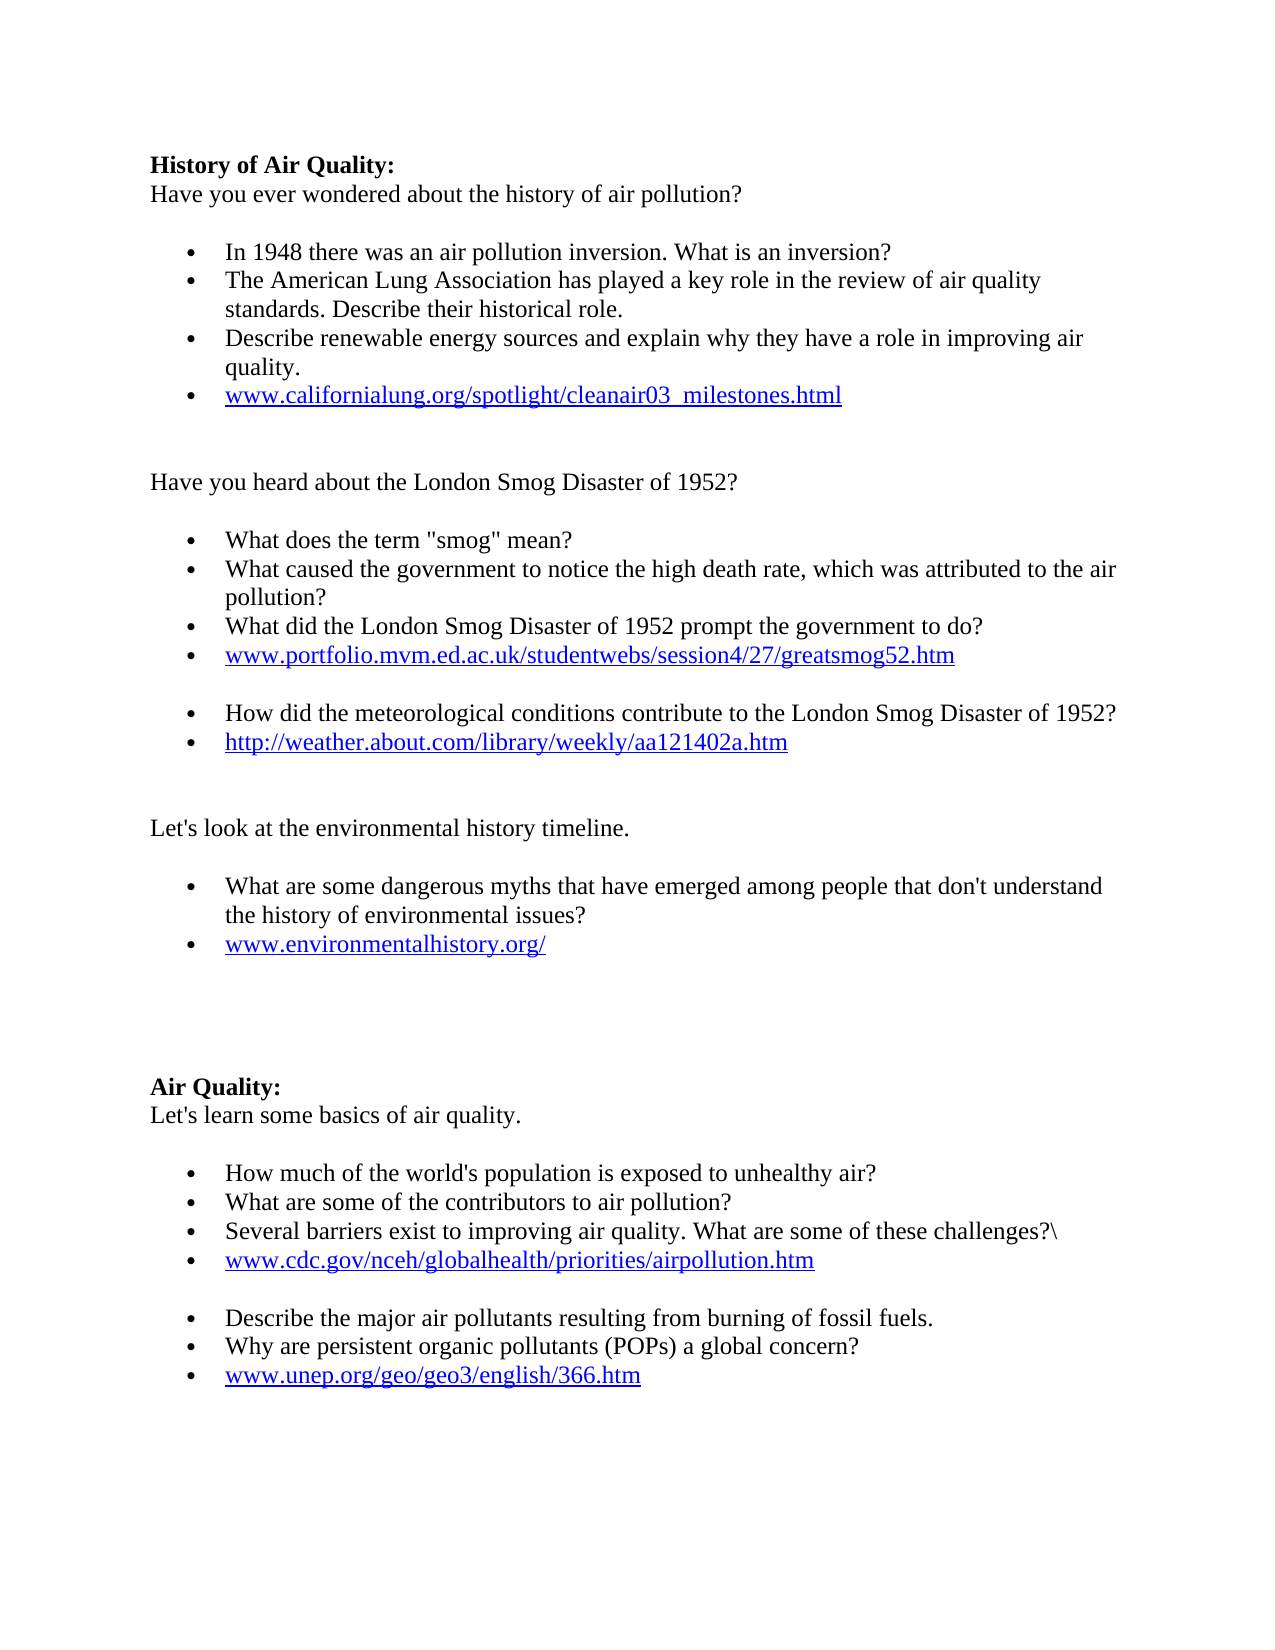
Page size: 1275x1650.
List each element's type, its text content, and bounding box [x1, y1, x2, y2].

list www.environmentalhistory.org/ [187, 929, 1125, 957]
text History of Air Quality: Have you ever wondered about the history of air pollution? [150, 150, 1125, 207]
list www.cdc.gov/nceh/globalhealth/priorities/airpollution.htm [187, 1245, 1125, 1273]
list www.californialung.org/spotlight/cleanair03_milestones.html [187, 380, 1125, 409]
list www.unep.org/geo/geo3/english/366.htm [187, 1360, 1125, 1389]
list How much of the world's population is exposed to unhealthy air? [187, 1158, 1125, 1187]
list Describe renewable energy sources and explain why they have a role in improving air quality. [187, 323, 1125, 380]
list What does the term "smog" mean? [187, 525, 1125, 554]
list www.portfolio.mvm.ed.ac.uk/studentwebs/session4/27/greatsmog52.htm [187, 640, 1125, 669]
list How did the meteorological conditions contribute to the London Smog Disaster of 1952? [187, 698, 1125, 727]
list What caused the government to notice the high death rate, which was attributed to the air pollution? [187, 554, 1125, 611]
list The American Lung Association has played a key role in the review of air quality standards. Describe their historical role. [187, 265, 1125, 323]
list Describe the major air pollutants resulting from burning of fossil fuels. [187, 1303, 1125, 1331]
list What are some dangerous myths that have emerged among people that don't understand the history of environmental issues? [187, 871, 1125, 929]
text Let's look at the environmental history timeline. [150, 784, 1125, 842]
text Air Quality: Let's learn some basics of air quality. [150, 1072, 1125, 1129]
list Several barriers exist to improving air quality. What are some of these challenges?\ [187, 1216, 1125, 1245]
list What are some of the contributors to air pollution? [187, 1187, 1125, 1216]
list In 1948 there was an air pollution inversion. What is an inversion? [187, 237, 1125, 265]
list http://weather.about.com/library/weekly/aa121402a.htm [187, 727, 1125, 755]
text Have you heard about the London Smog Disaster of 1952? [150, 438, 1125, 496]
list What did the London Smog Disaster of 1952 prompt the government to do? [187, 611, 1125, 640]
list Why are persistent organic pollutants (POPs) a global concern? [187, 1331, 1125, 1360]
